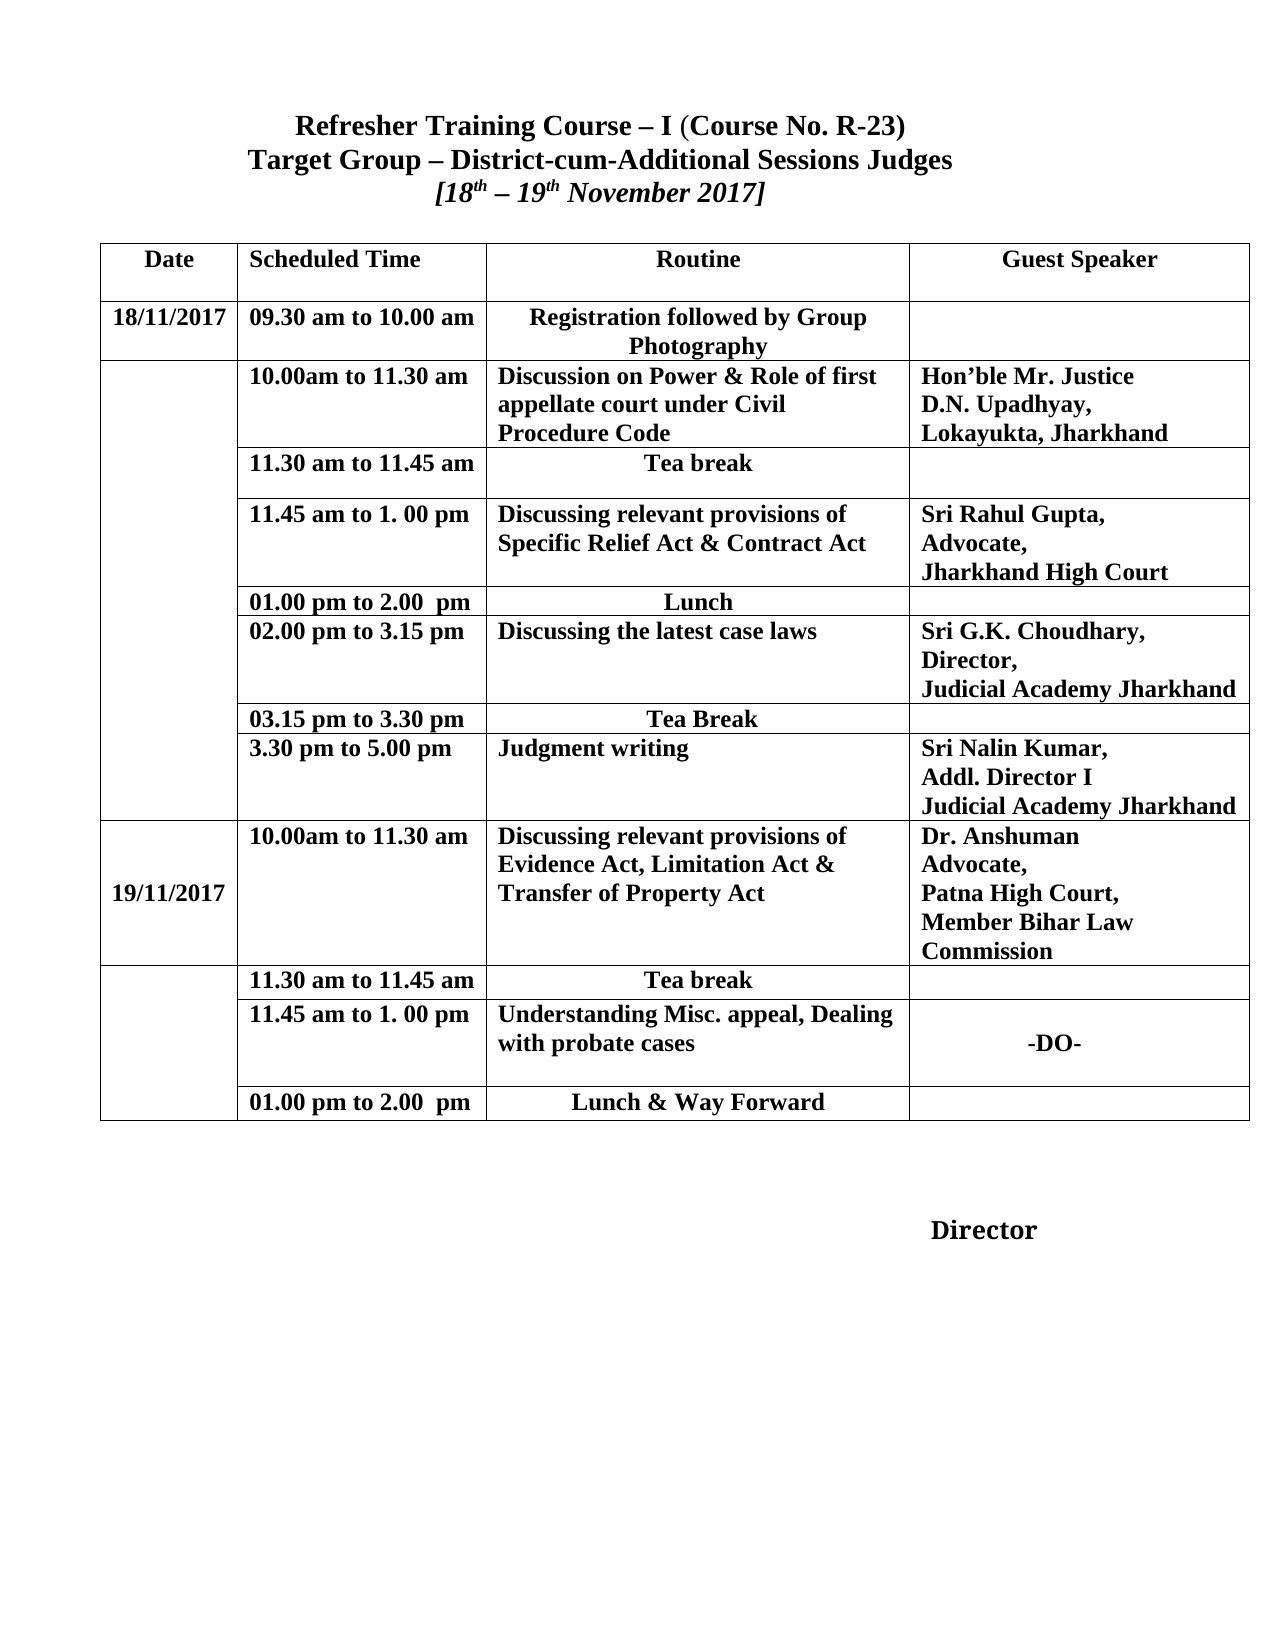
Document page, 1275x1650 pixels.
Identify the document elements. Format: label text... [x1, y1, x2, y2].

table_cell [101, 361, 237, 820]
table_cell 03.15 pm to 3.30 pm [238, 704, 486, 732]
table_cell -DO- [910, 1000, 1249, 1086]
table_header Routine [487, 244, 909, 301]
table_cell 02.00 pm to 3.15 pm [238, 616, 486, 703]
text Refresher Training Course – I (Course No. R-23) [112, 108, 1087, 142]
table_cell [910, 448, 1249, 498]
table_cell Tea break [487, 448, 909, 498]
table_cell Hon’ble Mr. Justice D.N. Upadhyay, Lokayukta, Jharkhand [910, 361, 1249, 447]
table_cell [910, 587, 1249, 615]
table_cell Dr. Anshuman Advocate, Patna High Court, Member Bihar Law Commission [910, 821, 1249, 964]
table_cell Judgment writing [487, 734, 909, 820]
table_cell 11.45 am to 1. 00 pm [238, 1000, 486, 1086]
table_cell Understanding Misc. appeal, Dealing with probate cases [487, 1000, 909, 1086]
table_cell Registration followed by Group Photography [487, 302, 909, 360]
table_cell 11.45 am to 1. 00 pm [238, 499, 486, 586]
table_cell Discussing relevant provisions of Specific Relief Act & Contract Act [487, 499, 909, 586]
table_header Scheduled Time [238, 244, 486, 301]
table_cell 10.00am to 11.30 am [238, 821, 486, 964]
table_cell 01.00 pm to 2.00 pm [238, 587, 486, 615]
table_cell [910, 302, 1249, 360]
table_cell [910, 704, 1249, 732]
text Target Group – District-cum-Additional Sessions Judges [112, 142, 1087, 176]
table_cell 3.30 pm to 5.00 pm [238, 734, 486, 820]
table_cell Discussion on Power & Role of first appellate court under Civil Procedure Code [487, 361, 909, 447]
table_cell Lunch & Way Forward [487, 1087, 909, 1120]
table_cell 11.30 am to 11.45 am [238, 966, 486, 998]
table_cell Tea break [487, 966, 909, 998]
table_cell 18/11/2017 [101, 302, 237, 360]
table_cell [910, 966, 1249, 998]
table_cell Lunch [487, 587, 909, 615]
table_cell Discussing the latest case laws [487, 616, 909, 703]
table_header Date [101, 244, 237, 301]
table_cell 01.00 pm to 2.00 pm [238, 1087, 486, 1120]
table_cell Tea Break [487, 704, 909, 732]
text [18th – 19th November 2017] [112, 176, 1087, 209]
table_cell 10.00am to 11.30 am [238, 361, 486, 447]
table_cell 09.30 am to 10.00 am [238, 302, 486, 360]
table_cell Sri Nalin Kumar, Addl. Director I Judicial Academy Jharkhand [910, 734, 1249, 820]
table_header Guest Speaker [910, 244, 1249, 301]
table_cell Discussing relevant provisions of Evidence Act, Limitation Act & Transfer of Property Act [487, 821, 909, 964]
table_cell [101, 966, 237, 1120]
text Director [712, 1212, 1087, 1246]
table_cell [910, 1087, 1249, 1120]
table_cell Sri Rahul Gupta, Advocate, Jharkhand High Court [910, 499, 1249, 586]
table_cell 11.30 am to 11.45 am [238, 448, 486, 498]
table_cell 19/11/2017 [101, 821, 237, 964]
table_cell Sri G.K. Choudhary, Director, Judicial Academy Jharkhand [910, 616, 1249, 703]
